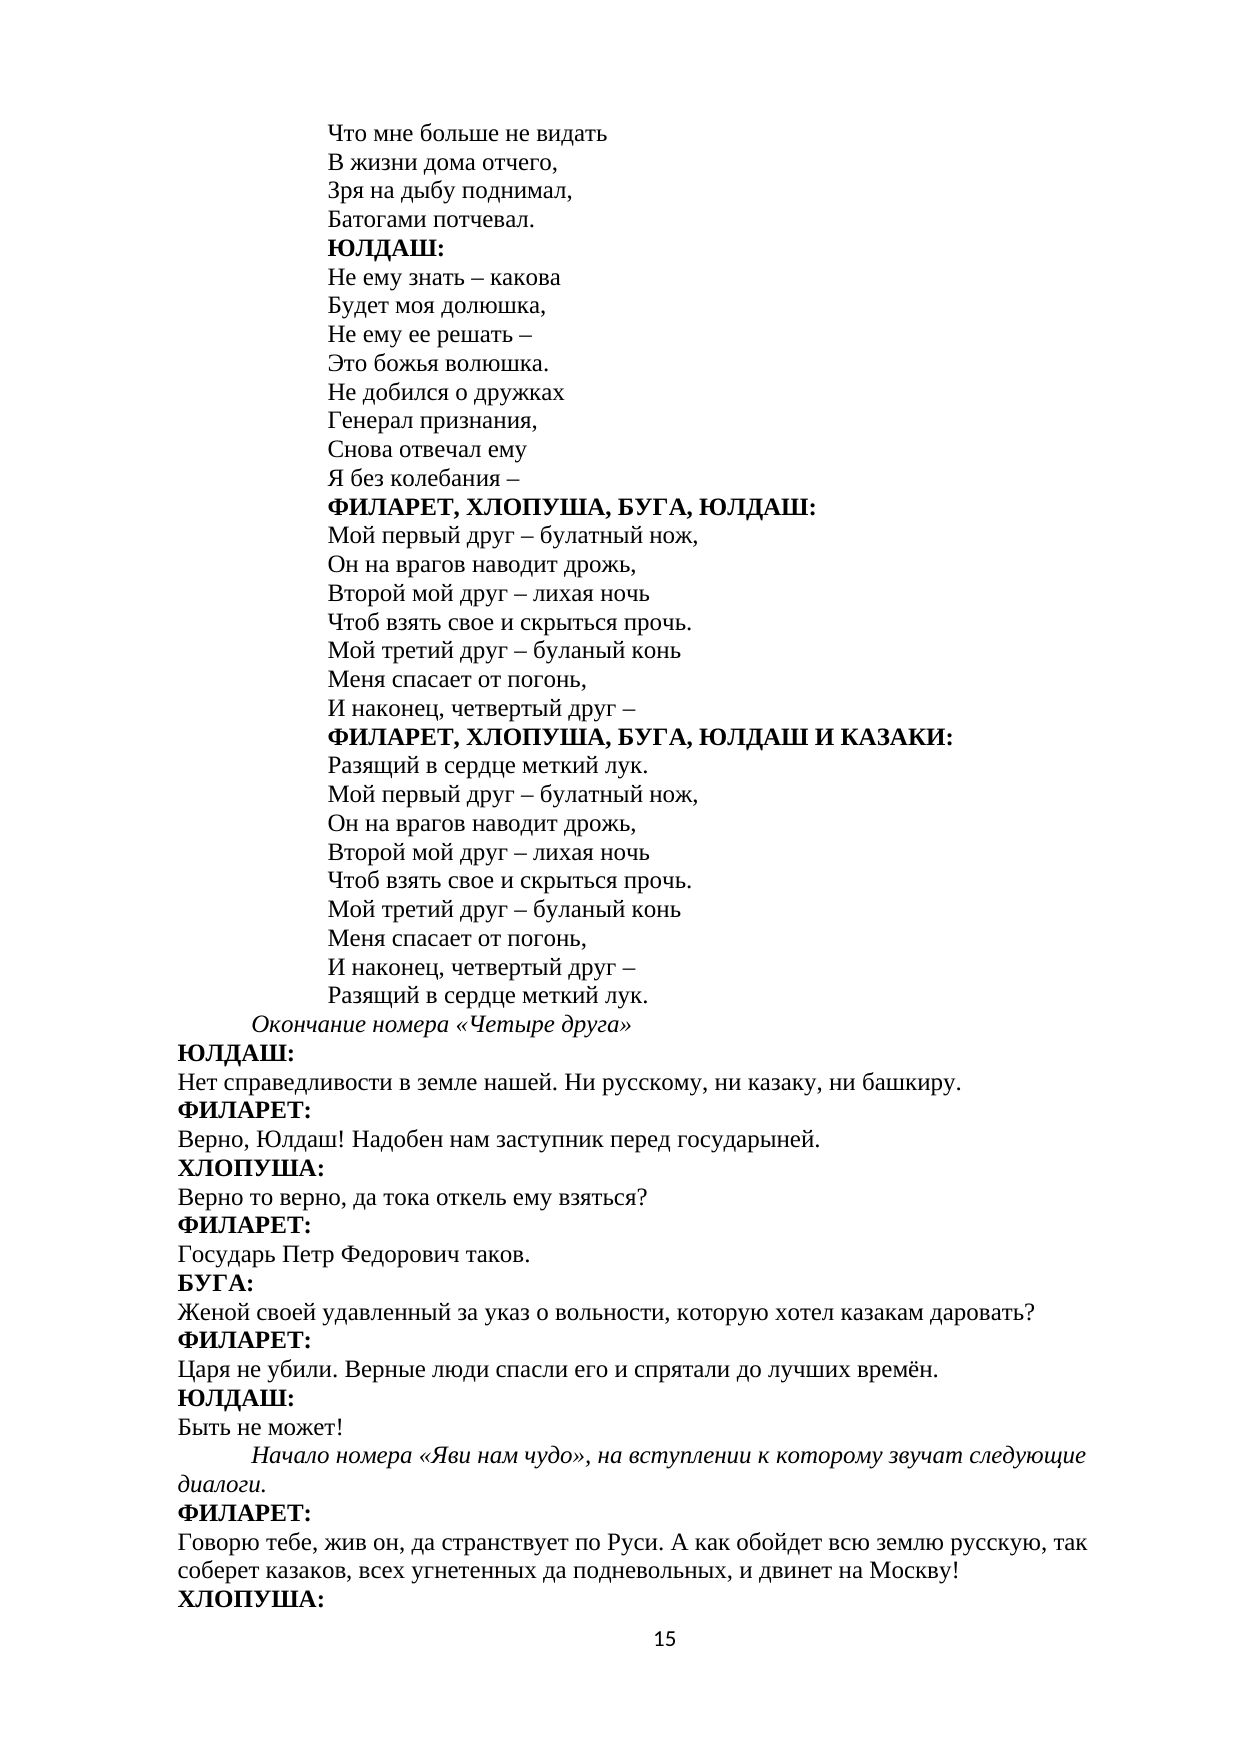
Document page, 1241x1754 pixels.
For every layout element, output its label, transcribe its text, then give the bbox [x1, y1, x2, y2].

text Мой третий друг – буланый конь [327, 636, 1152, 664]
text ФИЛАРЕТ: [177, 1211, 1152, 1239]
text Говорю тебе, жив он, да странствует по Руси. А как обойдет всю землю русскую, так соберет казаков, всех угнетенных да подневольных, и двинет на Москву! [177, 1527, 1152, 1584]
text ЮЛДАШ: [177, 1383, 1152, 1412]
text Верно то верно, да тока откель ему взяться? [177, 1182, 1152, 1211]
text Снова отвечал ему [327, 434, 1152, 463]
text Зря на дыбу поднимал, [327, 176, 1152, 204]
text Разящий в сердце меткий лук. [327, 981, 1152, 1009]
text ФИЛАРЕТ, ХЛОПУША, БУГА, ЮЛДАШ: [327, 492, 1152, 521]
text ХЛОПУША: [177, 1153, 1152, 1182]
text И наконец, четвертый друг – [327, 693, 1152, 722]
text ФИЛАРЕТ: [177, 1498, 1152, 1527]
text И наконец, четвертый друг – [327, 952, 1152, 981]
text Мой третий друг – буланый конь [327, 894, 1152, 923]
text Он на врагов наводит дрожь, [327, 549, 1152, 578]
text Мой первый друг – булатный нож, [327, 779, 1152, 808]
text Женой своей удавленный за указ о вольности, которую хотел казакам даровать? [177, 1297, 1152, 1326]
text Нет справедливости в земле нашей. Ни русскому, ни казаку, ни башкиру. [177, 1067, 1152, 1096]
text Что мне больше не видать [327, 118, 1152, 147]
text Батогами потчевал. [327, 204, 1152, 233]
text Чтоб взять свое и скрыться прочь. [327, 607, 1152, 636]
text Он на врагов наводит дрожь, [327, 808, 1152, 837]
text Будет моя долюшка, [327, 291, 1152, 319]
text ХЛОПУША: [177, 1584, 1152, 1613]
text ЮЛДАШ: [327, 233, 1152, 262]
text Быть не может! [177, 1412, 1152, 1441]
text Меня спасает от погонь, [327, 923, 1152, 952]
text ФИЛАРЕТ, ХЛОПУША, БУГА, ЮЛДАШ И КАЗАКИ: [327, 722, 1152, 751]
text Я без колебания – [327, 463, 1152, 492]
text Окончание номера «Четыре друга» [177, 1009, 1152, 1038]
text Мой первый друг – булатный нож, [327, 521, 1152, 549]
text Государь Петр Федорович таков. [177, 1239, 1152, 1268]
text Чтоб взять свое и скрыться прочь. [327, 866, 1152, 894]
text ФИЛАРЕТ: [177, 1326, 1152, 1354]
text Не ему знать – какова [327, 262, 1152, 291]
text В жизни дома отчего, [327, 147, 1152, 176]
text Второй мой друг – лихая ночь [327, 837, 1152, 866]
text Не ему ее решать – [327, 319, 1152, 348]
text Начало номера «Яви нам чудо», на вступлении к которому звучат следующие диалоги. [177, 1441, 1152, 1498]
text Царя не убили. Верные люди спасли его и спрятали до лучших времён. [177, 1354, 1152, 1383]
text Это божья волюшка. [327, 348, 1152, 377]
text БУГА: [177, 1268, 1152, 1297]
text Разящий в сердце меткий лук. [327, 751, 1152, 779]
text Меня спасает от погонь, [327, 664, 1152, 693]
text ЮЛДАШ: [177, 1038, 1152, 1067]
text Верно, Юлдаш! Надобен нам заступник перед государыней. [177, 1124, 1152, 1153]
text Не добился о дружках [327, 377, 1152, 406]
text ФИЛАРЕТ: [177, 1096, 1152, 1124]
text Второй мой друг – лихая ночь [327, 578, 1152, 607]
text Генерал признания, [327, 406, 1152, 434]
